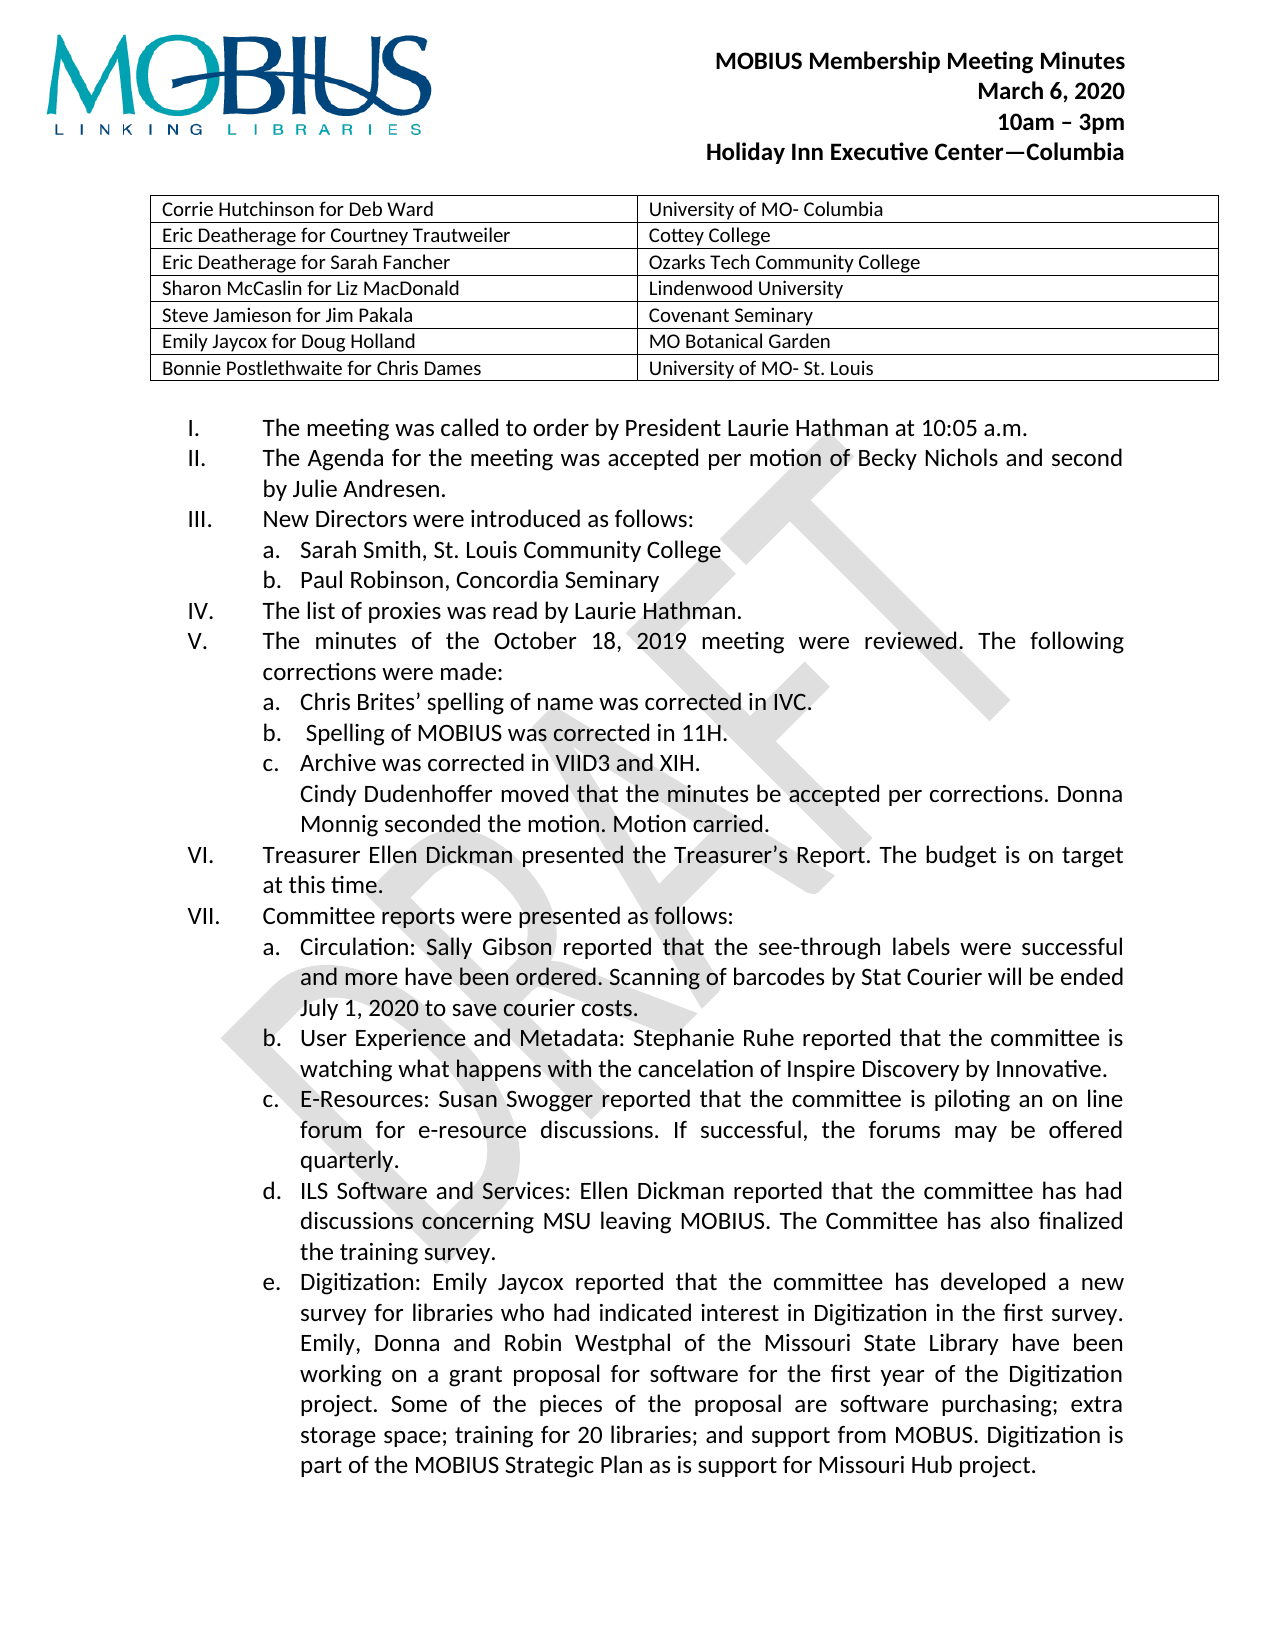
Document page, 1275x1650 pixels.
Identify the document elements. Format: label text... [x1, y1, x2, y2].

table_cell Cottey College [638, 223, 1218, 248]
list Paul Robinson, Concordia Seminary [262, 564, 1125, 595]
text Cindy Dudenhoffer moved that the minutes be accepted per corrections. Donna Monnig seconded the motion. Motion carried. [300, 778, 1125, 839]
list Chris Brites’ spelling of name was corrected in IVC. [262, 687, 1125, 717]
table_cell Ozarks Tech Community College [638, 249, 1218, 274]
list Committee reports were presented as follows: [187, 900, 1125, 931]
table_cell Sharon McCaslin for Liz MacDonald [151, 276, 637, 301]
list Sarah Smith, St. Louis Community College [262, 534, 1125, 564]
list Circulation: Sally Gibson reported that the see-through labels were successful and more have been ordered. Scanning of barcodes by Stat Courier will be ended July 1, 2020 to save courier costs. [262, 931, 1125, 1022]
table_cell Lindenwood University [638, 276, 1218, 301]
list Spelling of MOBIUS was corrected in 11H. [262, 717, 1125, 748]
list The list of proxies was read by Laurie Hathman. [187, 595, 1125, 626]
list ILS Software and Services: Ellen Dickman reported that the committee has had discussions concerning MSU leaving MOBIUS. The Committee has also finalized the training survey. [262, 1175, 1125, 1266]
table_cell University of MO- St. Louis [638, 355, 1218, 380]
table_cell University of MO- Columbia [638, 196, 1218, 222]
list User Experience and Metadata: Stephanie Ruhe reported that the committee is watching what happens with the cancelation of Inspire Discovery by Innovative. [262, 1022, 1125, 1083]
table_cell Corrie Hutchinson for Deb Ward [151, 196, 637, 222]
list The minutes of the October 18, 2019 meeting were reviewed. The following corrections were made: [187, 626, 1125, 687]
table_cell Bonnie Postlethwaite for Chris Dames [151, 355, 637, 380]
list New Directors were introduced as follows: [187, 503, 1125, 534]
picture [35, 25, 441, 146]
list E-Resources: Susan Swogger reported that the committee is piloting an on line forum for e-resource discussions. If successful, the forums may be offered quarterly. [262, 1083, 1125, 1175]
table_cell MO Botanical Garden [638, 329, 1218, 354]
table_cell Eric Deatherage for Courtney Trautweiler [151, 223, 637, 248]
table_cell Eric Deatherage for Sarah Fancher [151, 249, 637, 274]
table_cell Emily Jaycox for Doug Holland [151, 329, 637, 354]
list The meeting was called to order by President Laurie Hathman at 10:05 a.m. [187, 412, 1125, 442]
list The Agenda for the meeting was accepted per motion of Becky Nichols and second by Julie Andresen. [187, 442, 1125, 503]
table_cell Covenant Seminary [638, 302, 1218, 327]
list Digitization: Emily Jaycox reported that the committee has developed a new survey for libraries who had indicated interest in Digitization in the first survey. Emily, Donna and Robin Westphal of the Missouri State Library have been working on a grant proposal for software for the first year of the Digitization project. Some of the pieces of the proposal are software purchasing; extra storage space; training for 20 libraries; and support from MOBUS. Digitization is part of the MOBIUS Strategic Plan as is support for Missouri Hub project. [262, 1266, 1125, 1480]
table_cell Steve Jamieson for Jim Pakala [151, 302, 637, 327]
list Archive was corrected in VIID3 and XIH. [262, 748, 1125, 778]
list Treasurer Ellen Dickman presented the Treasurer’s Report. The budget is on target at this time. [187, 839, 1125, 900]
